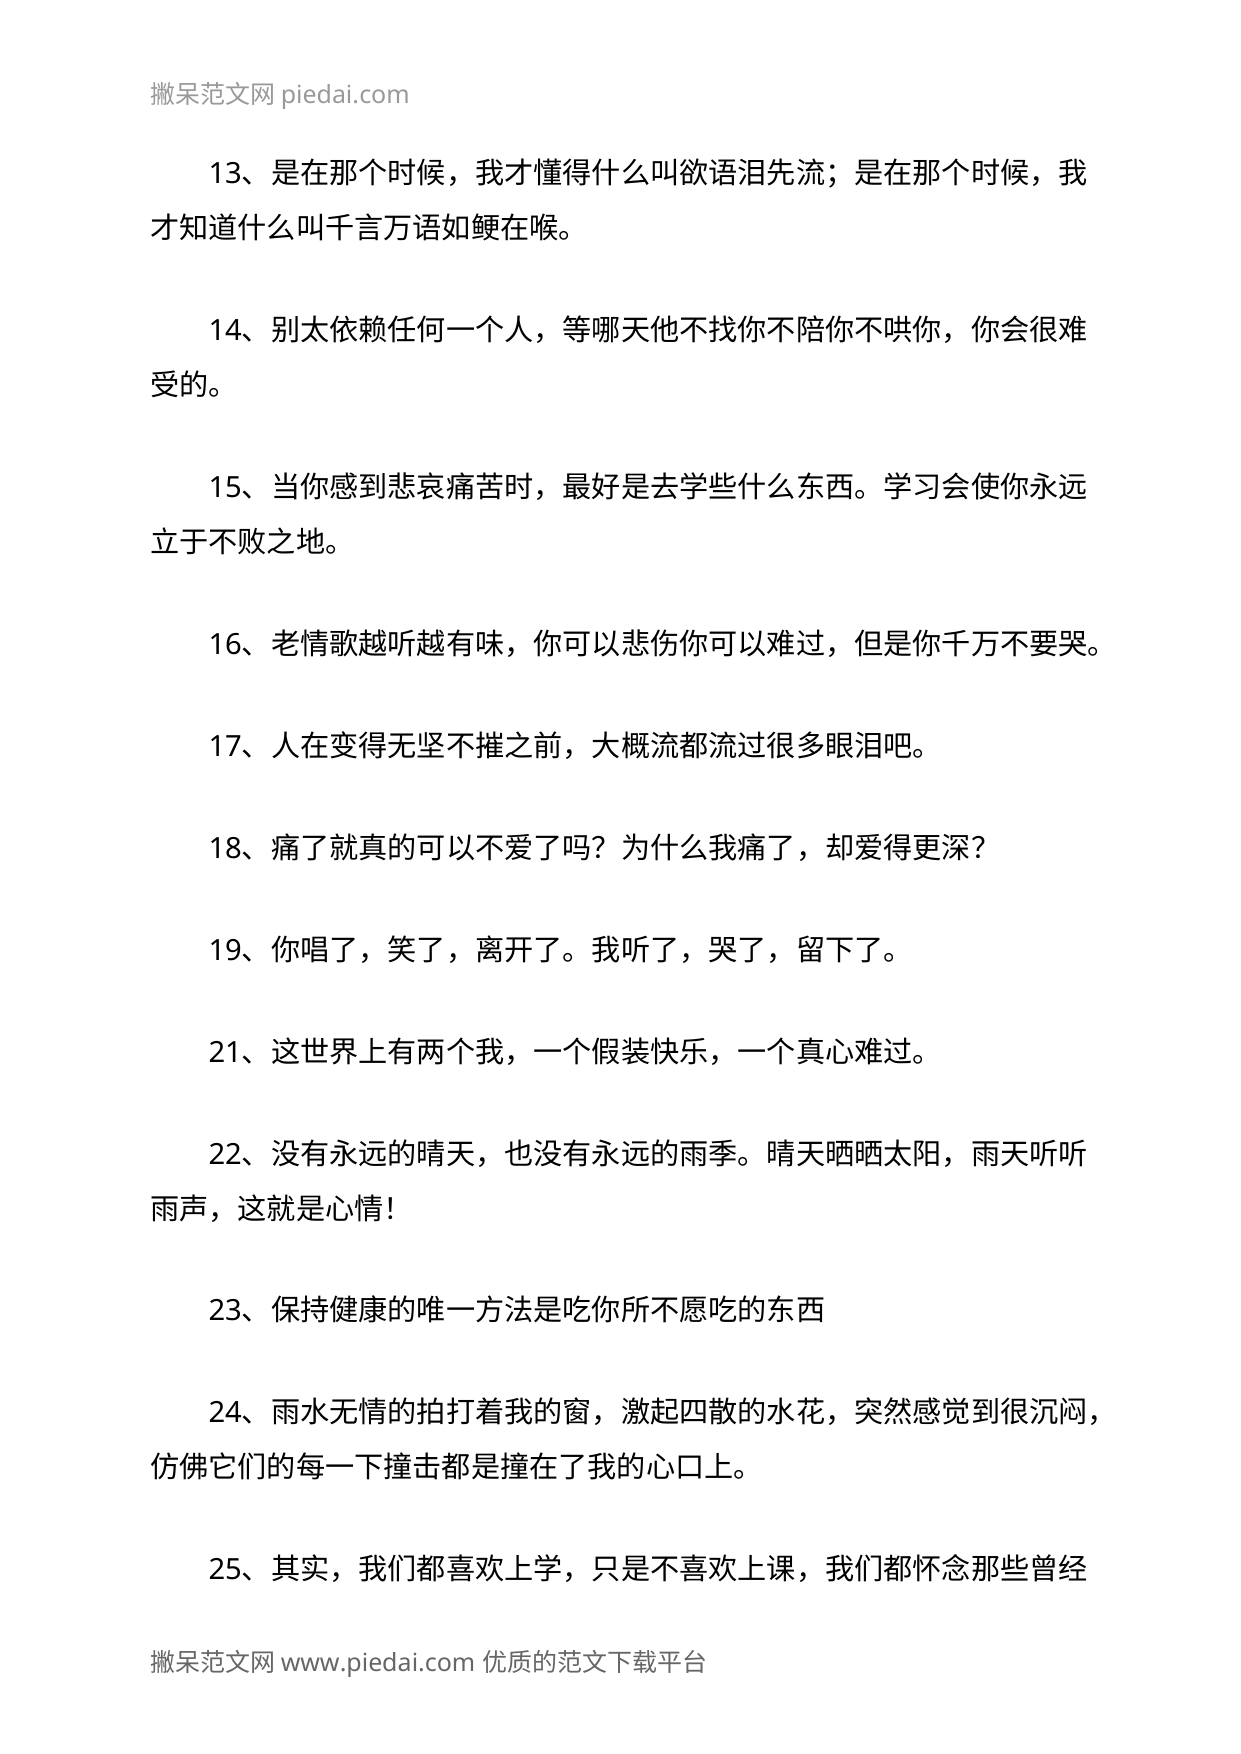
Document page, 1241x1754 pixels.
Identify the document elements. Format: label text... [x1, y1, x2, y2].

text 18、痛了就真的可以不爱了吗？为什么我痛了，却爱得更深？ [150, 824, 1090, 867]
text 23、保持健康的唯一方法是吃你所不愿吃的东西 [150, 1287, 1090, 1329]
text 14、别太依赖任何一个人，等哪天他不找你不陪你不哄你，你会很难受的。 [150, 307, 1090, 404]
text 15、当你感到悲哀痛苦时，最好是去学些什么东西。学习会使你永远立于不败之地。 [150, 463, 1090, 561]
text 16、老情歌越听越有味，你可以悲伤你可以难过，但是你千万不要哭。 [150, 620, 1090, 663]
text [150, 1546, 1090, 1588]
text 13、是在那个时候，我才懂得什么叫欲语泪先流；是在那个时候，我才知道什么叫千言万语如鲠在喉。 [150, 150, 1090, 247]
text 22、没有永远的晴天，也没有永远的雨季。晴天晒晒太阳，雨天听听雨声，这就是心情！ [150, 1130, 1090, 1227]
text 24、雨水无情的拍打着我的窗，激起四散的水花，突然感觉到很沉闷，仿佛它们的每一下撞击都是撞在了我的心口上。 [150, 1389, 1090, 1486]
text 21、这世界上有两个我，一个假装快乐，一个真心难过。 [150, 1028, 1090, 1071]
text 19、你唱了，笑了，离开了。我听了，哭了，留下了。 [150, 926, 1090, 969]
text 17、人在变得无坚不摧之前，大概流都流过很多眼泪吧。 [150, 722, 1090, 765]
